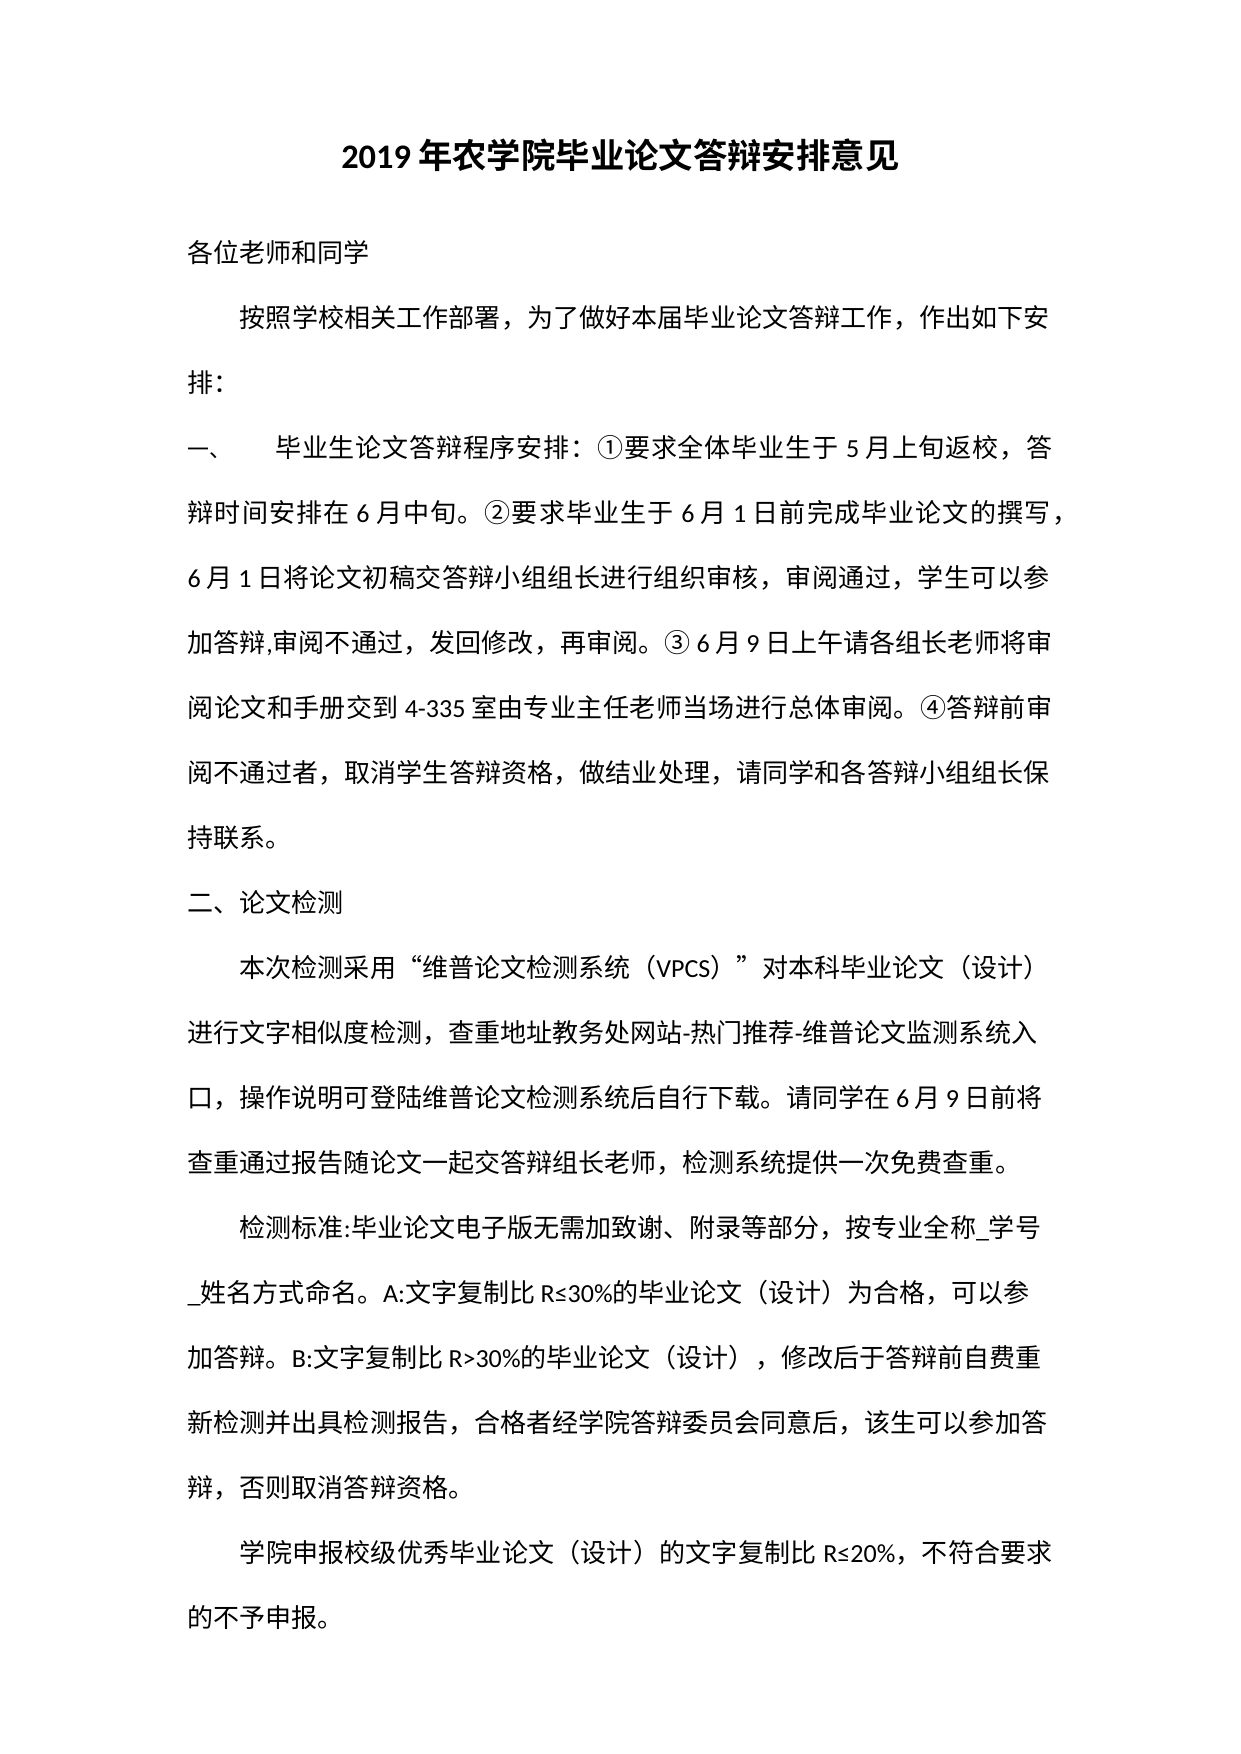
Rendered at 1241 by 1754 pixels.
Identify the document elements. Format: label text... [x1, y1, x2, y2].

text 各位老师和同学 [187, 218, 1053, 283]
list 毕业生论文答辩程序安排：①要求全体毕业生于5月上旬返校，答辩时间安排在6月中旬。②要求毕业生于6月1日前完成毕业论文的撰写，6月1日将论文初稿交答辩小组组长进行组织审核，审阅通过，学生可以参加答辩,审阅不通过，发回修改，再审阅。③6月9日上午请各组长老师将审阅论文和手册交到4-335室由专业主任老师当场进行总体审阅。④答辩前审阅不通过者，取消学生答辩资格，做结业处理，请同学和各答辩小组组长保持联系。 [187, 413, 1053, 868]
text 检测标准:毕业论文电子版无需加致谢、附录等部分，按专业全称_学号_姓名方式命名。A:文字复制比R≤30%的毕业论文（设计）为合格，可以参加答辩。B:文字复制比R>30%的毕业论文（设计），修改后于答辩前自费重新检测并出具检测报告，合格者经学院答辩委员会同意后，该生可以参加答辩，否则取消答辩资格。 [187, 1193, 1053, 1518]
text 学院申报校级优秀毕业论文（设计）的文字复制比R≤20%，不符合要求的不予申报。 [187, 1518, 1053, 1648]
text 本次检测采用“维普论文检测系统（VPCS）”对本科毕业论文（设计）进行文字相似度检测，查重地址教务处网站-热门推荐-维普论文监测系统入口，操作说明可登陆维普论文检测系统后自行下载。请同学在6月9日前将查重通过报告随论文一起交答辩组长老师，检测系统提供一次免费查重。 [187, 933, 1053, 1193]
text 二、论文检测 [187, 868, 1053, 933]
text 2019年农学院毕业论文答辩安排意见 [187, 121, 1053, 186]
text 按照学校相关工作部署，为了做好本届毕业论文答辩工作，作出如下安排： [187, 283, 1053, 413]
